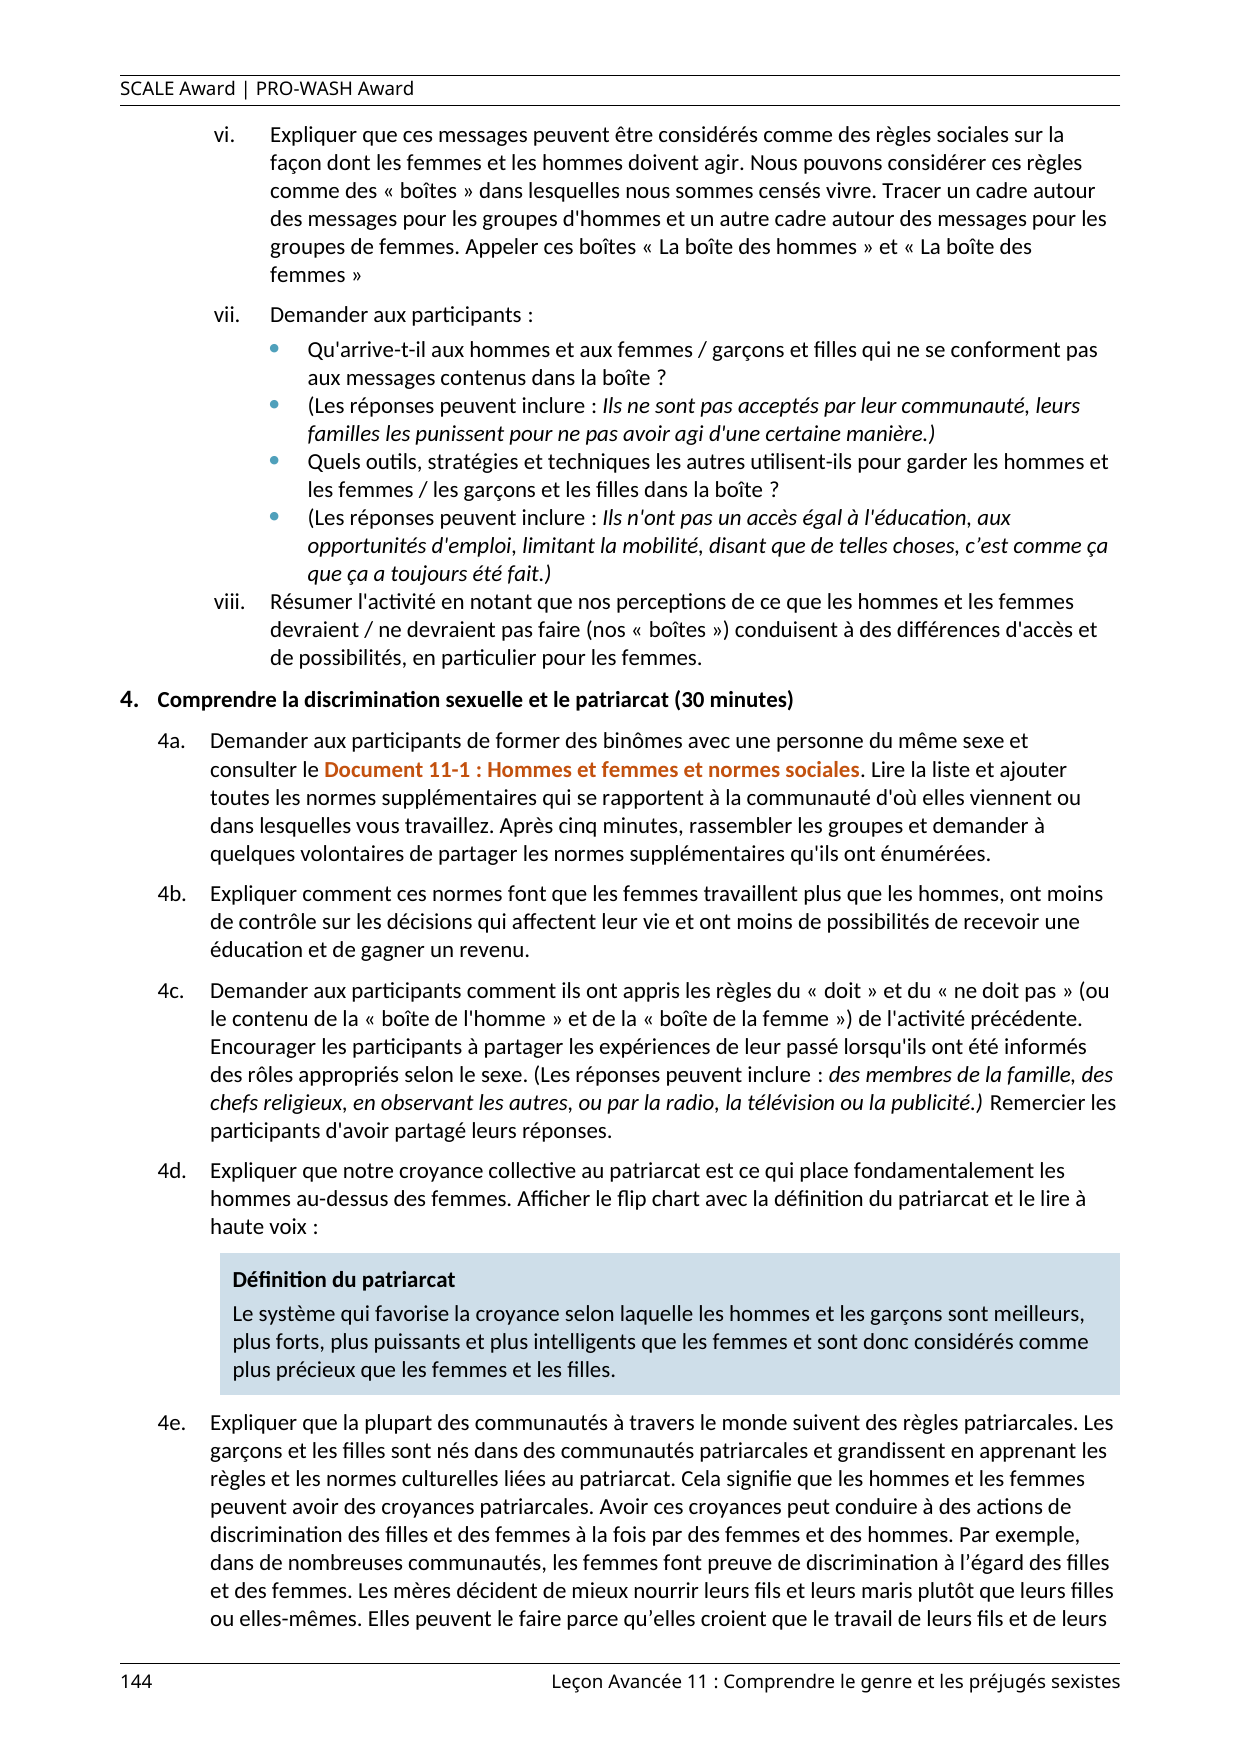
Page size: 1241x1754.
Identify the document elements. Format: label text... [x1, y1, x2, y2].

list Demander aux participants : [214, 301, 1120, 329]
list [157, 1408, 1120, 1632]
list Expliquer que notre croyance collective au patriarcat est ce qui place fondamentalement les hommes au-dessus des femmes. Afficher le flip chart avec la définition du patriarcat et le lire à haute voix : [157, 1156, 1120, 1241]
list Expliquer comment ces normes font que les femmes travaillent plus que les hommes, ont moins de contrôle sur les décisions qui affectent leur vie et ont moins de possibilités de recevoir une éducation et de gagner un revenu. [157, 879, 1120, 963]
text Qu'arrive-t-il aux hommes et aux femmes / garçons et filles qui ne se conforment pas aux messages contenus dans la boîte ? [270, 335, 1120, 391]
text Quels outils, stratégies et techniques les autres utilisent-ils pour garder les hommes et les femmes / les garçons et les filles dans la boîte ? [270, 447, 1120, 503]
list Comprendre la discrimination sexuelle et le patriarcat (30 minutes) [120, 684, 1120, 714]
list Demander aux participants comment ils ont appris les règles du « doit » et du « ne doit pas » (ou le contenu de la « boîte de l'homme » et de la « boîte de la femme ») de l'activité précédente. Encourager les participants à partager les expériences de leur passé lorsqu'ils ont été informés des rôles appropriés selon le sexe. (Les réponses peuvent inclure : des membres de la famille, des chefs religieux, en observant les autres, ou par la radio, la télévision ou la publicité.) Remercier les participants d'avoir partagé leurs réponses. [157, 976, 1120, 1144]
text (Les réponses peuvent inclure : Ils n'ont pas un accès égal à l'éducation, aux opportunités d'emploi, limitant la mobilité, disant que de telles choses, c’est comme ça que ça a toujours été fait.) [270, 503, 1120, 587]
list Demander aux participants de former des binômes avec une personne du même sexe et consulter le Document 11-1 : Hommes et femmes et normes sociales. Lire la liste et ajouter toutes les normes supplémentaires qui se rapportent à la communauté d'où elles viennent ou dans lesquelles vous travaillez. Après cinq minutes, rassembler les groupes et demander à quelques volontaires de partager les normes supplémentaires qu'ils ont énumérées. [157, 727, 1120, 867]
text (Les réponses peuvent inclure : Ils ne sont pas acceptés par leur communauté, leurs familles les punissent pour ne pas avoir agi d'une certaine manière.) [270, 391, 1120, 447]
list Expliquer que ces messages peuvent être considérés comme des règles sociales sur la façon dont les femmes et les hommes doivent agir. Nous pouvons considérer ces règles comme des « boîtes » dans lesquelles nous sommes censés vivre. Tracer un cadre autour des messages pour les groupes d'hommes et un autre cadre autour des messages pour les groupes de femmes. Appeler ces boîtes « La boîte des hommes » et « La boîte des femmes » [214, 120, 1120, 288]
list Résumer l'activité en notant que nos perceptions de ce que les hommes et les femmes devraient / ne devraient pas faire (nos « boîtes ») conduisent à des différences d'accès et de possibilités, en particulier pour les femmes. [214, 587, 1120, 671]
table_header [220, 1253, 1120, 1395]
